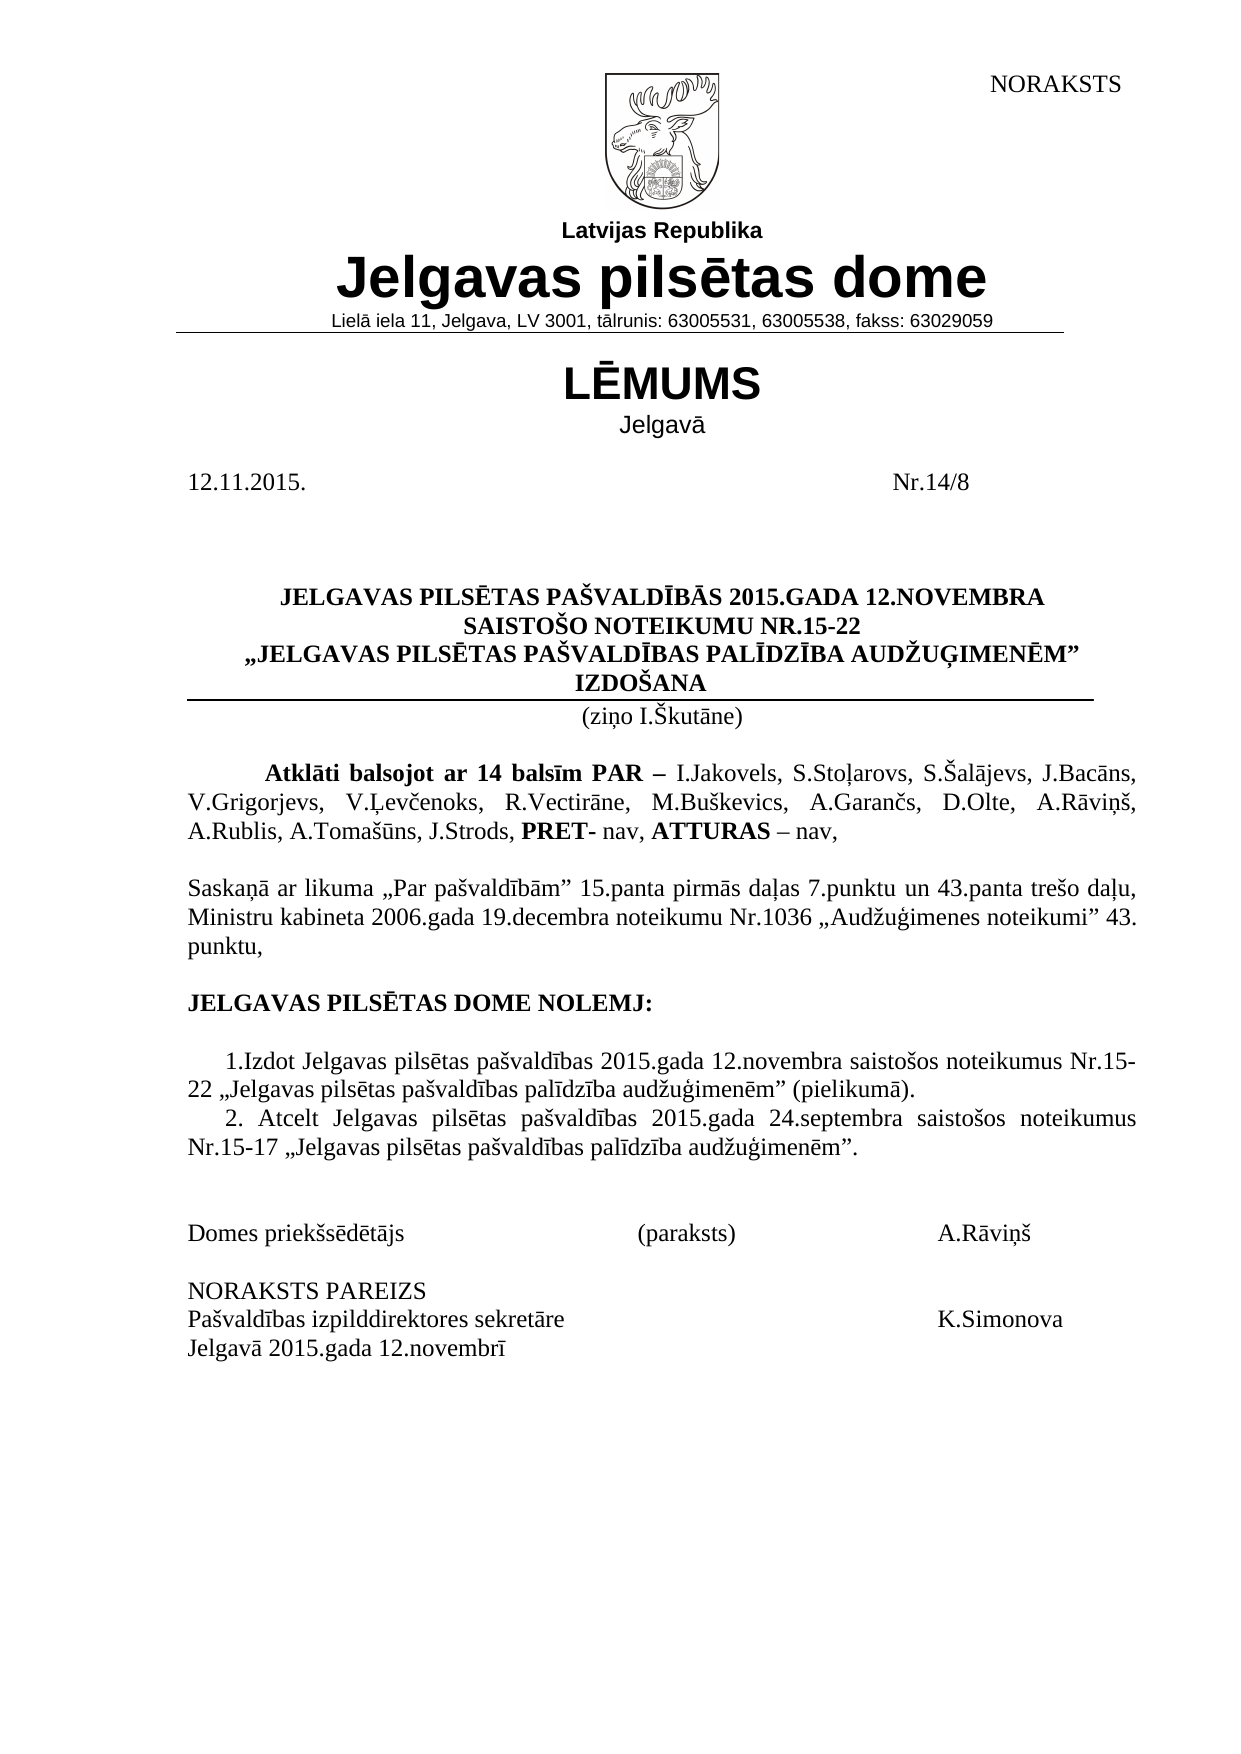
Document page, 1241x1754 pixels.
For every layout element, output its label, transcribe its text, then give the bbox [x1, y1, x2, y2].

text 1.Izdot Jelgavas pilsētas pašvaldības 2015.gada 12.novembra saistošos noteikumus Nr.15-22 „Jelgavas pilsētas pašvaldības palīdzība audžuģimenēm” (pielikumā). [187, 1046, 1137, 1103]
table_header IZDOŠANA [176, 668, 1105, 701]
text „JELGAVAS PILSĒTAS PAŠVALDĪBAS PALĪDZĪBA AUDŽUĢIMENĒM” [187, 639, 1137, 668]
text JELGAVAS PILSĒTAS PAŠVALDĪBĀS 2015.GADA 12.NOVEMBRA [187, 582, 1137, 611]
picture [605, 73, 720, 210]
text Pašvaldības izpilddirektores sekretāre K.Simonova [187, 1304, 1137, 1333]
text Saskaņā ar likuma „Par pašvaldībām” 15.panta pirmās daļas 7.punktu un 43.panta trešo daļu, Ministru kabineta 2006.gada 19.decembra noteikumu Nr.1036 „Audžuģimenes noteikumi” 43. punktu, [187, 873, 1137, 959]
text (ziņo I.Škutāne) [187, 701, 1137, 729]
text Jelgavā 2015.gada 12.novembrī [187, 1333, 1137, 1362]
text SAISTOŠO NOTEIKUMU NR.15-22 [187, 611, 1137, 639]
table_header 12.11.2015. [176, 467, 881, 496]
text 2. Atcelt Jelgavas pilsētas pašvaldības 2015.gada 24.septembra saistošos noteikumus Nr.15-17 „Jelgavas pilsētas pašvaldības palīdzība audžuģimenēm”. [187, 1103, 1137, 1161]
text Atklāti balsojot ar 14 balsīm PAR – I.Jakovels, S.Stoļarovs, S.Šalājevs, J.Bacāns, V.Grigorjevs, V.Ļevčenoks, R.Vectirāne, M.Buškevics, A.Garančs, D.Olte, A.Rāviņš, A.Rublis, A.Tomašūns, J.Strods, PRET- nav, ATTURAS – nav, [187, 758, 1137, 844]
text NORAKSTS PAREIZS [187, 1276, 1137, 1304]
text Domes priekšsēdētājs (paraksts) A.Rāviņš [187, 1218, 1137, 1247]
table_header Nr.14/8 [881, 467, 1087, 496]
text JELGAVAS PILSĒTAS DOME NOLEMJ: [187, 988, 1137, 1017]
